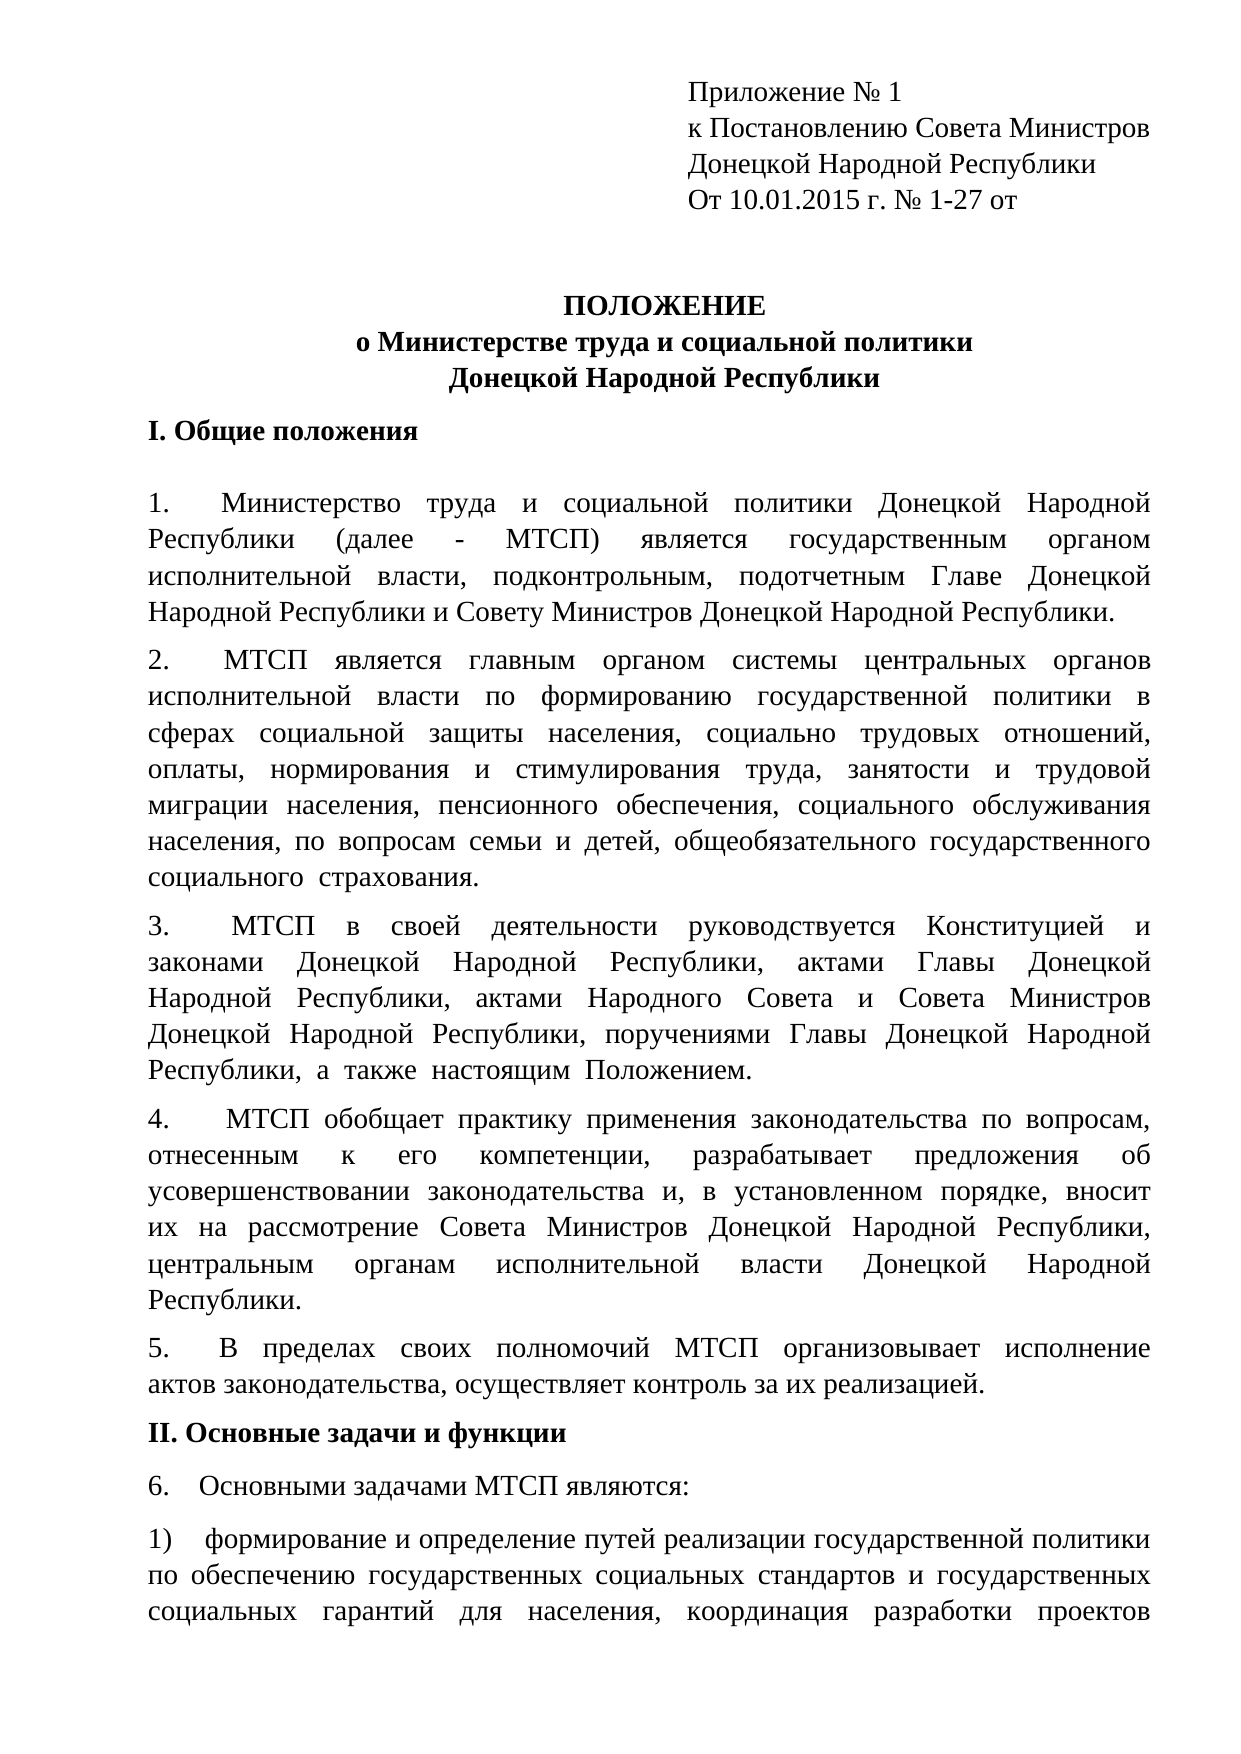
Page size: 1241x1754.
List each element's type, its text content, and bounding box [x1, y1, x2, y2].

text 3. МТСП в своей деятельности руководствуется Конституцией и законами Донецкой Народной Республики, актами Главы Донецкой Народной Республики, актами Народного Совета и Совета Министров Донецкой Народной Республики, поручениями Главы Донецкой Народной Республики, а также настоящим Положением. [148, 908, 1152, 1086]
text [148, 1521, 1152, 1627]
text 6. Основными задачами МТСП являются: [148, 1468, 1152, 1502]
text I. Общие положения [148, 413, 1152, 447]
text II. Основные задачи и функции [148, 1415, 1152, 1449]
text 5. В пределах своих полномочий МТСП организовывает исполнение актов законодательства, осуществляет контроль за их реализацией. [148, 1331, 1152, 1400]
text 1. Министерство труда и социальной политики Донецкой Народной Республики (далее - МТСП) является государственным органом исполнительной власти, подконтрольным, подотчетным Главе Донецкой Народной Республики и Совету Министров Донецкой Народной Республики. [148, 485, 1152, 627]
text Приложение № 1 к Постановлению Совета Министров Донецкой Народной Республики От 10.01.2015 г. № 1-27 от [177, 74, 1152, 216]
text ПОЛОЖЕНИЕ о Министерстве труда и социальной политики Донецкой Народной Республики [177, 288, 1152, 394]
text 4. МТСП обобщает практику применения законодательства по вопросам, отнесенным к его компетенции, разрабатывает предложения об усовершенствовании законодательства и, в установленном порядке, вносит их на рассмотрение Совета Министров Донецкой Народной Республики, центральным органам исполнительной власти Донецкой Народной Республики. [148, 1101, 1152, 1315]
text 2. МТСП является главным органом системы центральных органов исполнительной власти по формированию государственной политики в сферах социальной защиты населения, социально трудовых отношений, оплаты, нормирования и стимулирования труда, занятости и трудовой миграции населения, пенсионного обеспечения, социального обслуживания населения, по вопросам семьи и детей, общеобязательного государственного социального страхования. [148, 642, 1152, 893]
